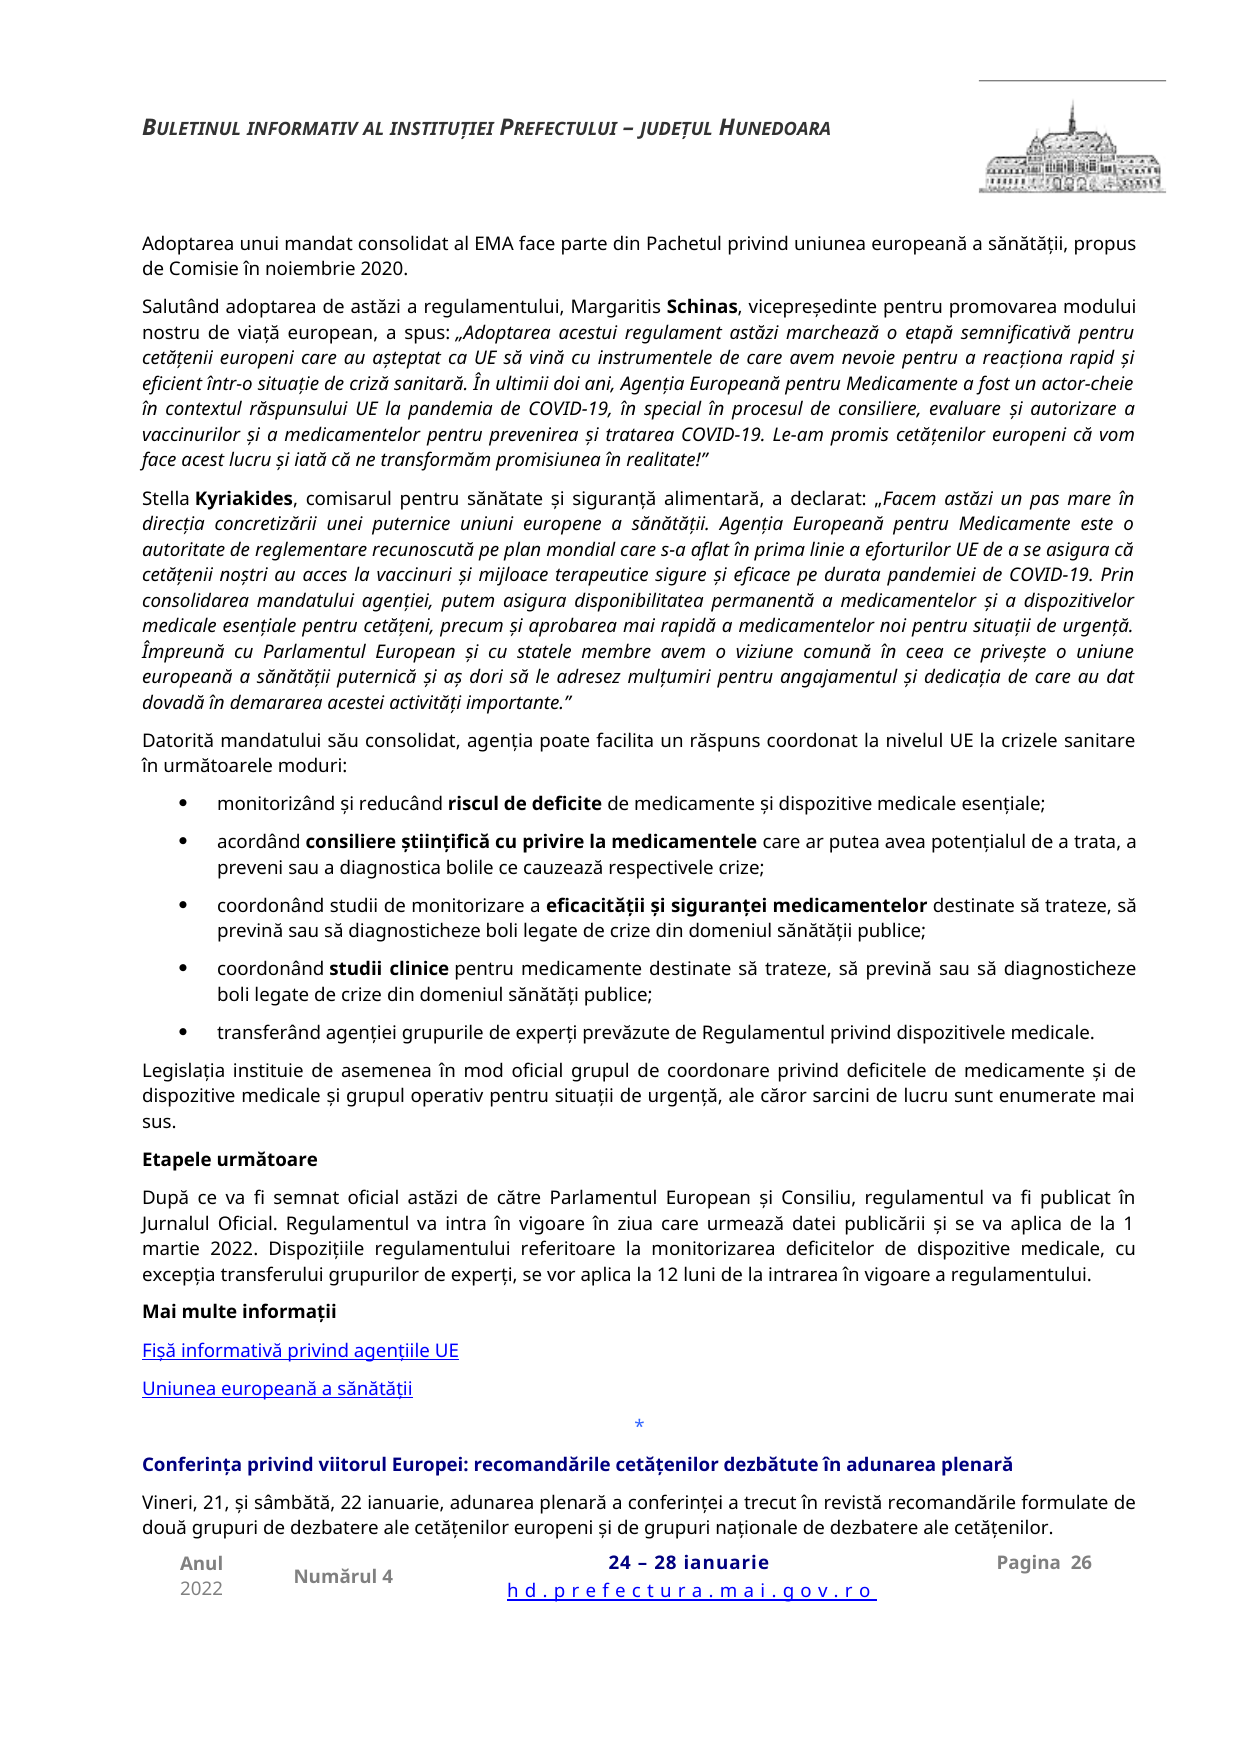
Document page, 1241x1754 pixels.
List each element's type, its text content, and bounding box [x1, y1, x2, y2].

text * [142, 1413, 1137, 1438]
text Stella Kyriakides, comisarul pentru sănătate și siguranță alimentară, a declarat: „Facem astăzi un pas mare în direcția concretizării unei puternice uniuni europene a sănătății. Agenția Europeană pentru Medicamente este o autoritate de reglementare recunoscută pe plan mondial care s-a aflat în prima linie a eforturilor UE de a se asigura că cetățenii noștri au acces la vaccinuri și mijloace terapeutice sigure și eficace pe durata pandemiei de COVID-19. Prin consolidarea mandatului agenției, putem asigura disponibilitatea permanentă a medicamentelor și a dispozitivelor medicale esențiale pentru cetățeni, precum și aprobarea mai rapidă a medicamentelor noi pentru situații de urgență. Împreună cu Parlamentul European și cu statele membre avem o viziune comună în ceea ce privește o uniune europeană a sănătății puternică și aș dori să le adresez mulțumiri pentru angajamentul și dedicația de care au dat dovadă în demararea acestei activități importante.” [142, 485, 1137, 714]
text Fișă informativă privind agențiile UE [142, 1337, 1137, 1362]
list transferând agenției grupurile de experți prevăzute de Regulamentul privind dispozitivele medicale. [179, 1019, 1137, 1045]
text Conferința privind viitorul Europei: recomandările cetățenilor dezbătute în adunarea plenară [142, 1451, 1137, 1476]
text Uniunea europeană a sănătății [142, 1375, 1137, 1400]
text După ce va fi semnat oficial astăzi de către Parlamentul European și Consiliu, regulamentul va fi publicat în Jurnalul Oficial. Regulamentul va intra în vigoare în ziua care urmează datei publicării și se va aplica de la 1 martie 2022. Dispozițiile regulamentului referitoare la monitorizarea deficitelor de dispozitive medicale, cu excepția transferului grupurilor de experți, se vor aplica la 12 luni de la intrarea în vigoare a regulamentului. [142, 1184, 1137, 1286]
text Mai multe informații [142, 1299, 1137, 1324]
text Datorită mandatului său consolidat, agenția poate facilita un răspuns coordonat la nivelul UE la crizele sanitare în următoarele moduri: [142, 727, 1137, 778]
text Salutând adoptarea de astăzi a regulamentului, Margaritis Schinas, vicepreședinte pentru promovarea modului nostru de viață european, a spus: „Adoptarea acestui regulament astăzi marchează o etapă semnificativă pentru cetățenii europeni care au așteptat ca UE să vină cu instrumentele de care avem nevoie pentru a reacționa rapid și eficient într-o situație de criză sanitară. În ultimii doi ani, Agenția Europeană pentru Medicamente a fost un actor-cheie în contextul răspunsului UE la pandemia de COVID-19, în special în procesul de consiliere, evaluare și autorizare a vaccinurilor și a medicamentelor pentru prevenirea și tratarea COVID-19. Le-am promis cetățenilor europeni că vom face acest lucru și iată că ne transformăm promisiunea în realitate!” [142, 294, 1137, 472]
list acordând consiliere științifică cu privire la medicamentele care ar putea avea potențialul de a trata, a preveni sau a diagnostica bolile ce cauzează respectivele crize; [179, 828, 1137, 879]
picture [978, 80, 1167, 212]
list monitorizând și reducând riscul de deficite de medicamente și dispozitive medicale esențiale; [179, 791, 1137, 816]
text Vineri, 21, și sâmbătă, 22 ianuarie, adunarea plenară a conferinței a trecut în revistă recomandările formulate de două grupuri de dezbatere ale cetățenilor europeni și de grupuri naționale de dezbatere ale cetățenilor. [142, 1489, 1137, 1540]
list coordonând studii de monitorizare a eficacității și siguranței medicamentelor destinate să trateze, să prevină sau să diagnosticheze boli legate de crize din domeniul sănătății publice; [179, 892, 1137, 943]
text Legislația instituie de asemenea în mod oficial grupul de coordonare privind deficitele de medicamente și de dispozitive medicale și grupul operativ pentru situații de urgență, ale căror sarcini de lucru sunt enumerate mai sus. [142, 1057, 1137, 1134]
list coordonând studii clinice pentru medicamente destinate să trateze, să prevină sau să diagnosticheze boli legate de crize din domeniul sănătăți publice; [179, 956, 1137, 1007]
text Etapele următoare [142, 1146, 1137, 1172]
